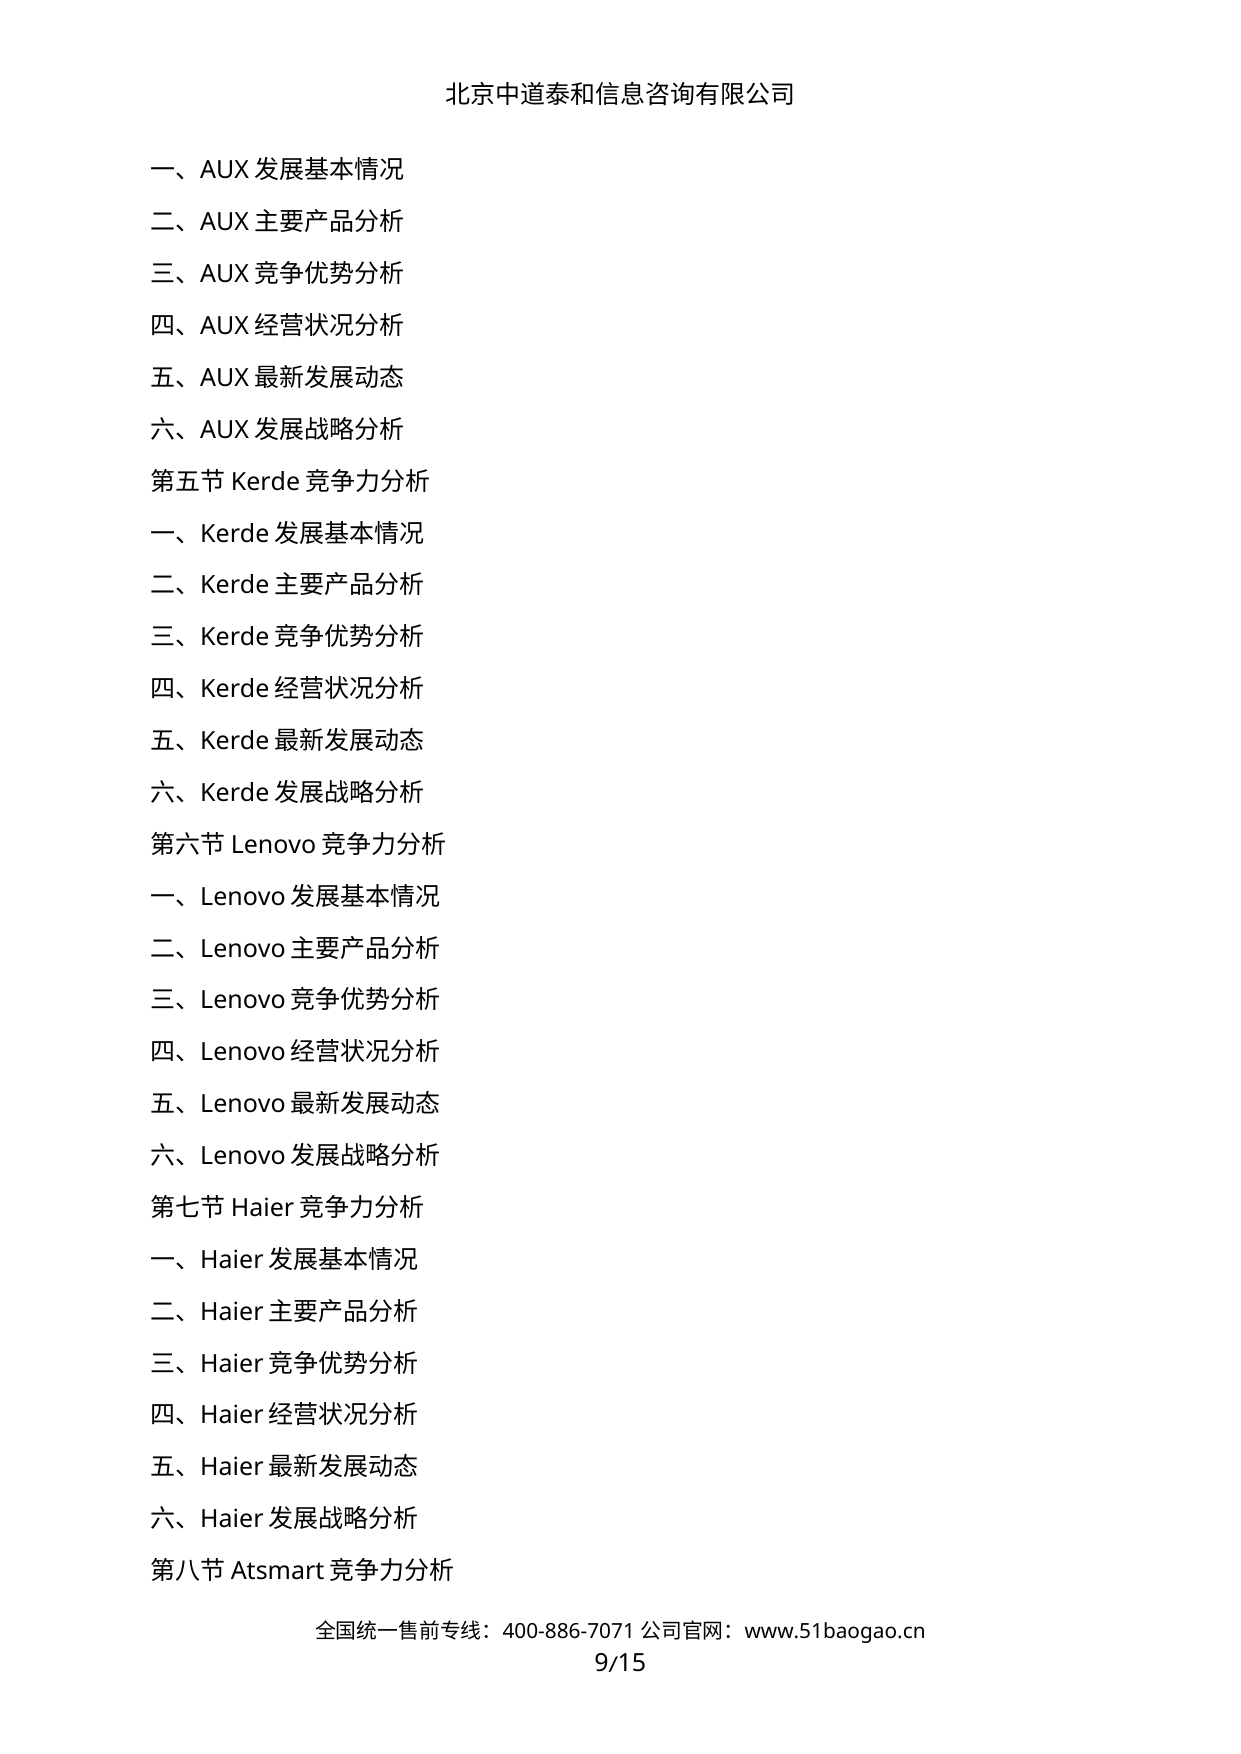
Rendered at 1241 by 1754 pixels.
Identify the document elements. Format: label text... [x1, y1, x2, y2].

text 六、AUX发展战略分析 [150, 409, 1090, 446]
text 六、Haier发展战略分析 [150, 1499, 1090, 1535]
text 六、Lenovo发展战略分析 [150, 1136, 1090, 1172]
text 第六节 Lenovo竞争力分析 [150, 824, 1090, 861]
text 四、Haier经营状况分析 [150, 1395, 1090, 1431]
text 四、AUX经营状况分析 [150, 306, 1090, 342]
text 第八节 Atsmart竞争力分析 [150, 1551, 1090, 1587]
text 五、Kerde最新发展动态 [150, 721, 1090, 757]
text 三、Kerde竞争优势分析 [150, 617, 1090, 653]
text 五、Lenovo最新发展动态 [150, 1084, 1090, 1120]
text 二、Lenovo主要产品分析 [150, 928, 1090, 964]
text 六、Kerde发展战略分析 [150, 772, 1090, 809]
text 四、Lenovo经营状况分析 [150, 1032, 1090, 1068]
text 二、AUX主要产品分析 [150, 202, 1090, 238]
text 二、Haier主要产品分析 [150, 1291, 1090, 1327]
text 一、AUX发展基本情况 [150, 150, 1090, 186]
text 五、AUX最新发展动态 [150, 357, 1090, 394]
text 第七节 Haier竞争力分析 [150, 1187, 1090, 1224]
text 一、Lenovo发展基本情况 [150, 876, 1090, 912]
text 三、AUX竞争优势分析 [150, 254, 1090, 290]
text 三、Haier竞争优势分析 [150, 1343, 1090, 1379]
text 三、Lenovo竞争优势分析 [150, 980, 1090, 1016]
text 一、Haier发展基本情况 [150, 1239, 1090, 1276]
text 五、Haier最新发展动态 [150, 1447, 1090, 1483]
text 四、Kerde经营状况分析 [150, 669, 1090, 705]
text 二、Kerde主要产品分析 [150, 565, 1090, 601]
text 一、Kerde发展基本情况 [150, 513, 1090, 549]
text 第五节 Kerde竞争力分析 [150, 461, 1090, 497]
